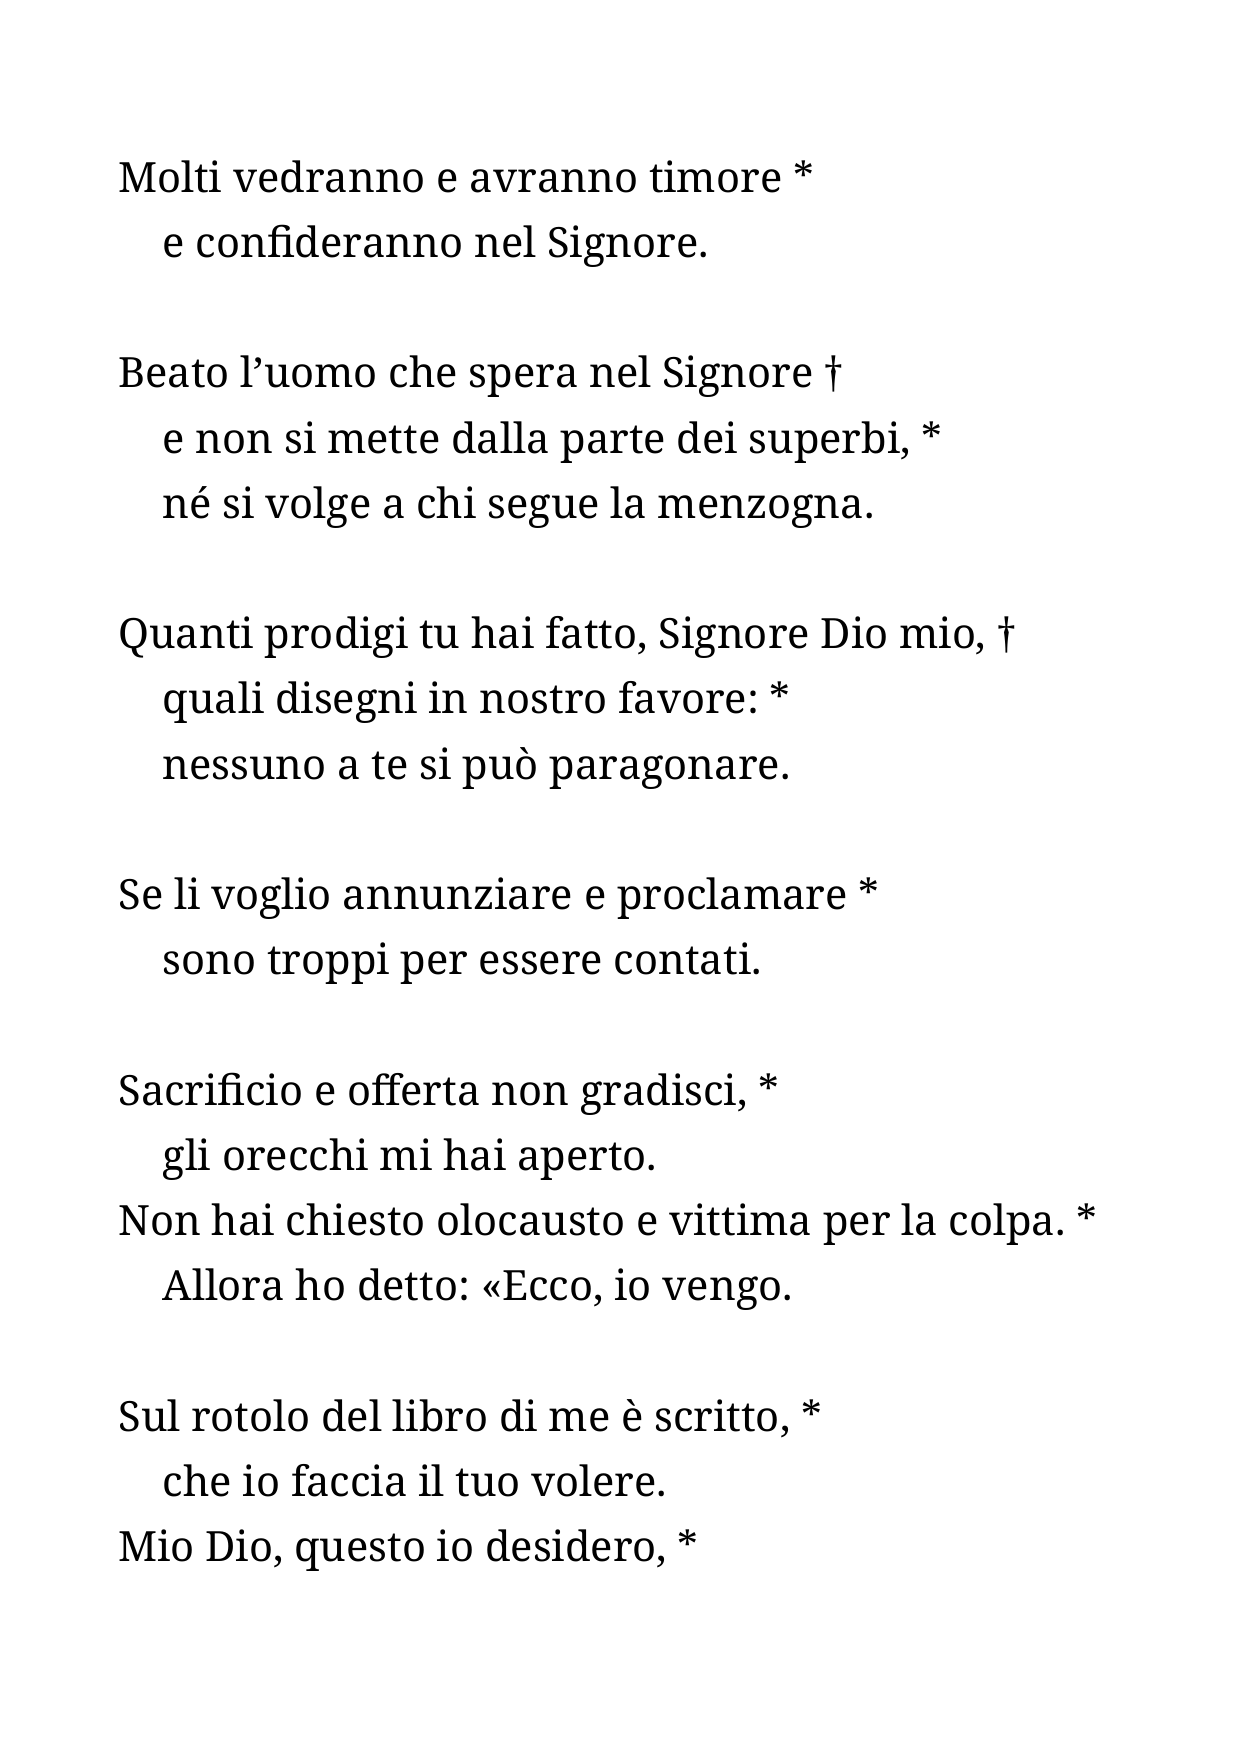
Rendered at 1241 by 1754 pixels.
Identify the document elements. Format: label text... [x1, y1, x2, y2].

text gli orecchi mi hai aperto. [118, 1126, 1122, 1182]
text sono troppi per essere contati. [118, 930, 1122, 987]
text Allora ho detto: «Ecco, io vengo. [118, 1256, 1122, 1313]
text Sacrificio e offerta non gradisci, * [118, 1061, 1122, 1117]
text Beato l’uomo che spera nel Signore † [118, 343, 1122, 400]
text Quanti prodigi tu hai fatto, Signore Dio mio, † [118, 604, 1122, 661]
text Molti vedranno e avranno timore * [118, 148, 1122, 204]
text Se li voglio annunziare e proclamare * [118, 865, 1122, 922]
text e non si mette dalla parte dei superbi, * [118, 408, 1122, 465]
text e confideranno nel Signore. [118, 213, 1122, 269]
text Non hai chiesto olocausto e vittima per la colpa. * [118, 1191, 1122, 1248]
text nessuno a te si può paragonare. [118, 734, 1122, 791]
text Sul rotolo del libro di me è scritto, * [118, 1387, 1122, 1443]
text quali disegni in nostro favore: * [118, 669, 1122, 726]
text né si volge a chi segue la menzogna. [118, 474, 1122, 530]
text Mio Dio, questo io desidero, * [118, 1517, 1122, 1574]
text che io faccia il tuo volere. [118, 1452, 1122, 1508]
